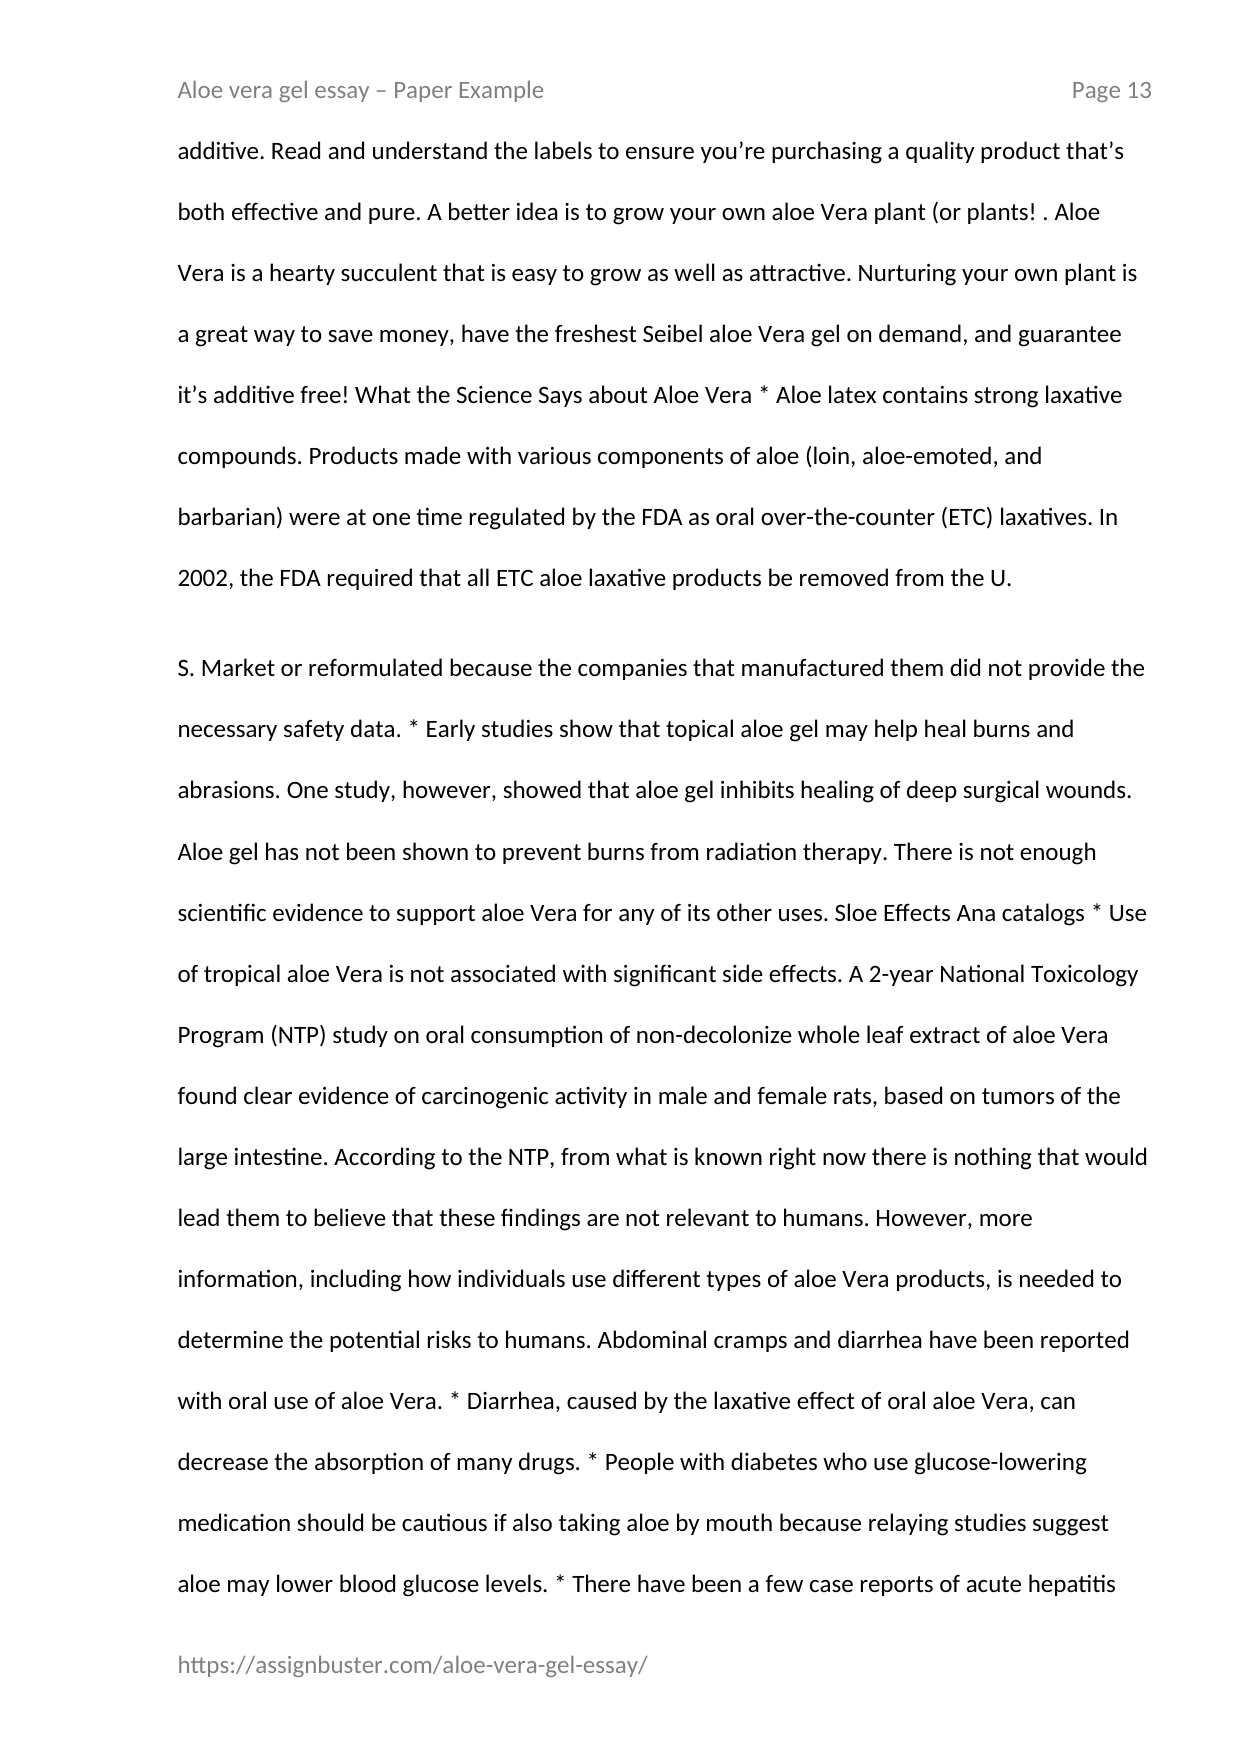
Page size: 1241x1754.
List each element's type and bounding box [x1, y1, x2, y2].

text [177, 653, 1152, 1599]
text [177, 135, 1152, 593]
